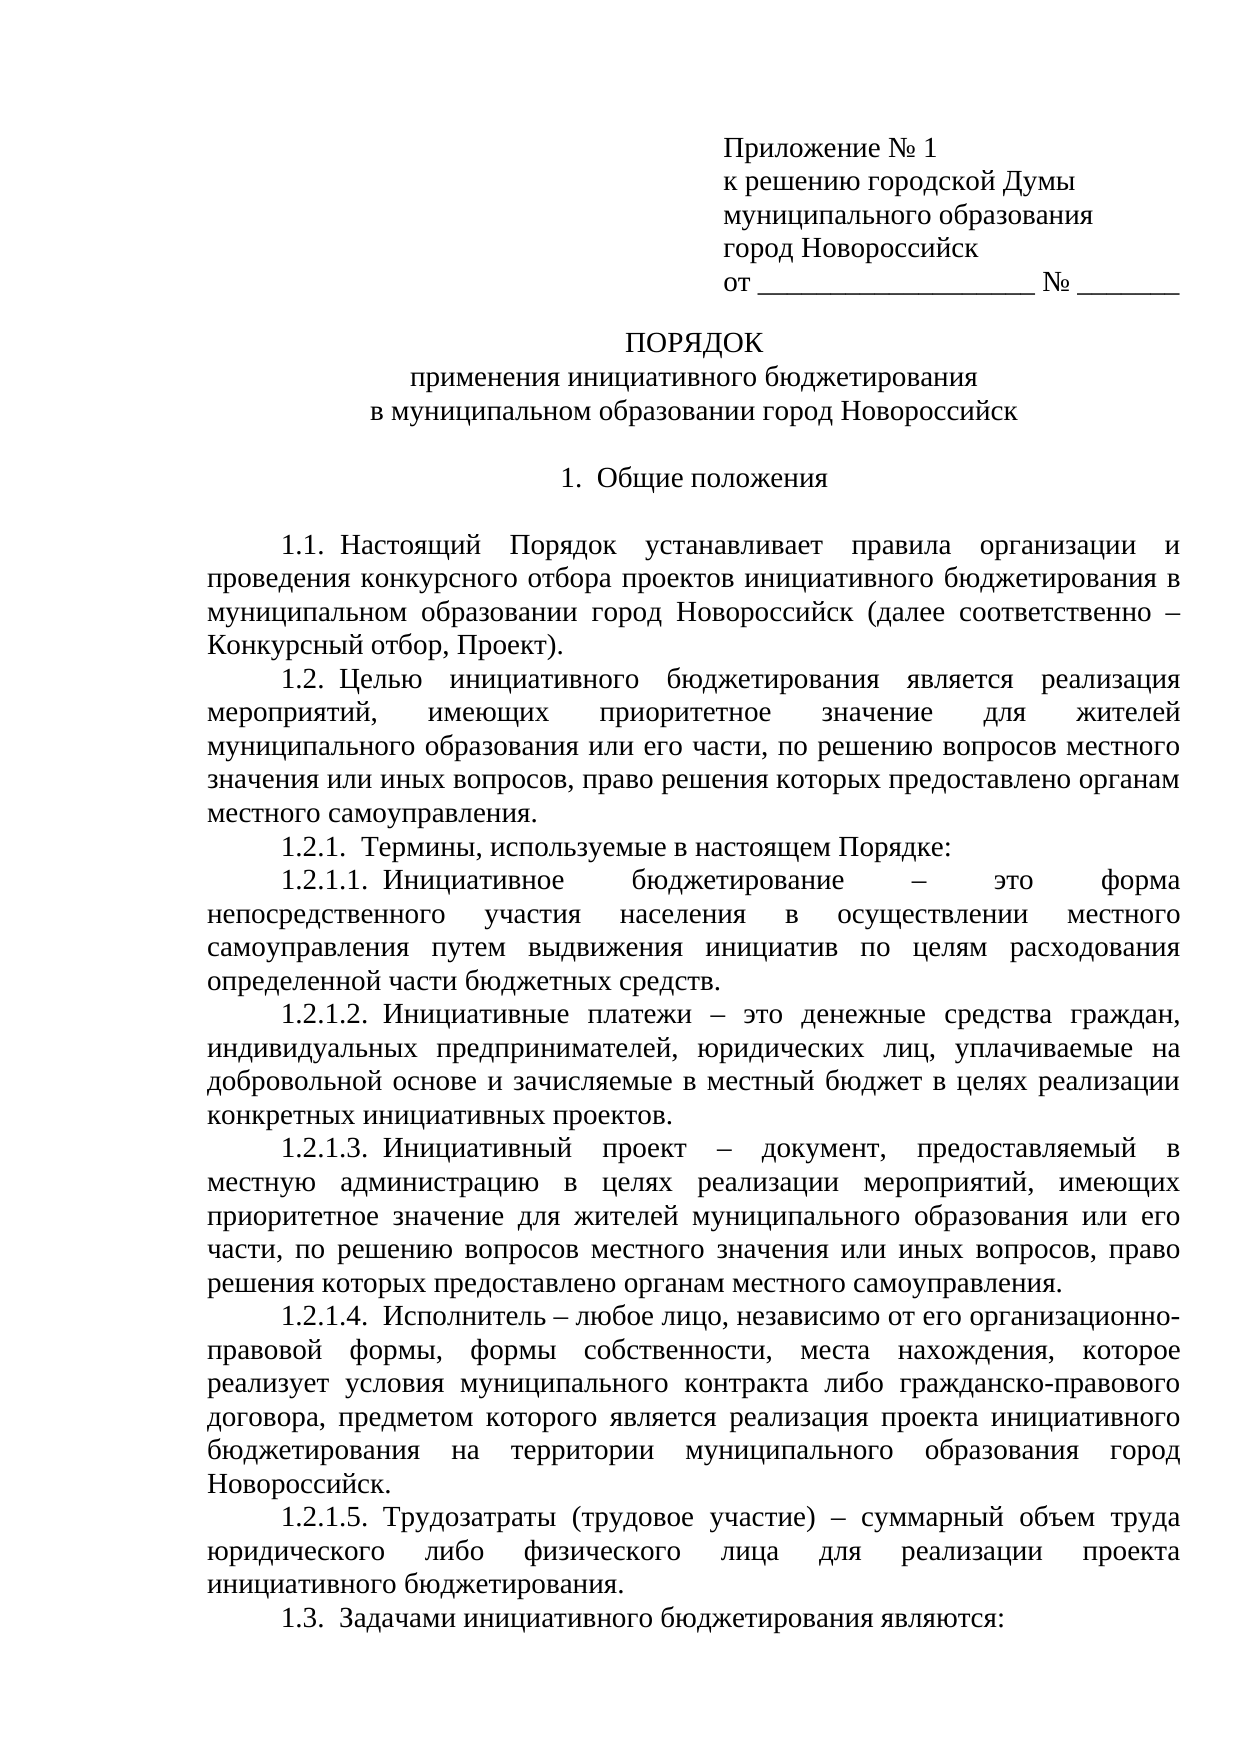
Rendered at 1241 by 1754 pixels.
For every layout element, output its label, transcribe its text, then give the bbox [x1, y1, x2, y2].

text 1.2.1.4. Исполнитель – любое лицо, независимо от его организационно-правовой формы, формы собственности, места нахождения, которое реализует условия муниципального контракта либо гражданско-правового договора, предметом которого является реализация проекта инициативного бюджетирования на территории муниципального образования город Новороссийск. [207, 1298, 1181, 1499]
text 1. Общие положения [207, 460, 1181, 493]
text в муниципальном образовании город Новороссийск [207, 393, 1181, 426]
text муниципального образования [207, 197, 1181, 231]
text город Новороссийск [207, 231, 1181, 264]
text к решению городской Думы [649, 163, 1181, 197]
text 1.2.1.5. Трудозатраты (трудовое участие) – суммарный объем труда юридического либо физического лица для реализации проекта инициативного бюджетирования. [207, 1499, 1181, 1600]
text 1.2.1.2. Инициативные платежи – это денежные средства граждан, индивидуальных предпринимателей, юридических лиц, уплачиваемые на добровольной основе и зачисляемые в местный бюджет в целях реализации конкретных инициативных проектов. [207, 996, 1181, 1131]
text от ___________________ № _______ [207, 264, 1181, 298]
text ПОРЯДОК [207, 326, 1181, 359]
text 1.2. Целью инициативного бюджетирования является реализация мероприятий, имеющих приоритетное значение для жителей муниципального образования или его части, по решению вопросов местного значения или иных вопросов, право решения которых предоставлено органам местного самоуправления. [207, 661, 1181, 829]
text 1.2.1.1. Инициативное бюджетирование – это форма непосредственного участия населения в осуществлении местного самоуправления путем выдвижения инициатив по целям расходования определенной части бюджетных средств. [207, 862, 1181, 996]
text 1.2.1. Термины, используемые в настоящем Порядке: [207, 829, 1181, 862]
text 1.2.1.3. Инициативный проект – документ, предоставляемый в местную администрацию в целях реализации мероприятий, имеющих приоритетное значение для жителей муниципального образования или его части, по решению вопросов местного значения или иных вопросов, право решения которых предоставлено органам местного самоуправления. [207, 1131, 1181, 1298]
list Настоящий Порядок устанавливает правила организации и проведения конкурсного отбора проектов инициативного бюджетирования в муниципальном образовании город Новороссийск (далее соответственно – Конкурсный отбор, Проект). [207, 527, 1181, 661]
text 1.3. Задачами инициативного бюджетирования являются: [207, 1600, 1181, 1634]
text применения инициативного бюджетирования [207, 359, 1181, 393]
text Приложение № 1 [207, 130, 1181, 163]
